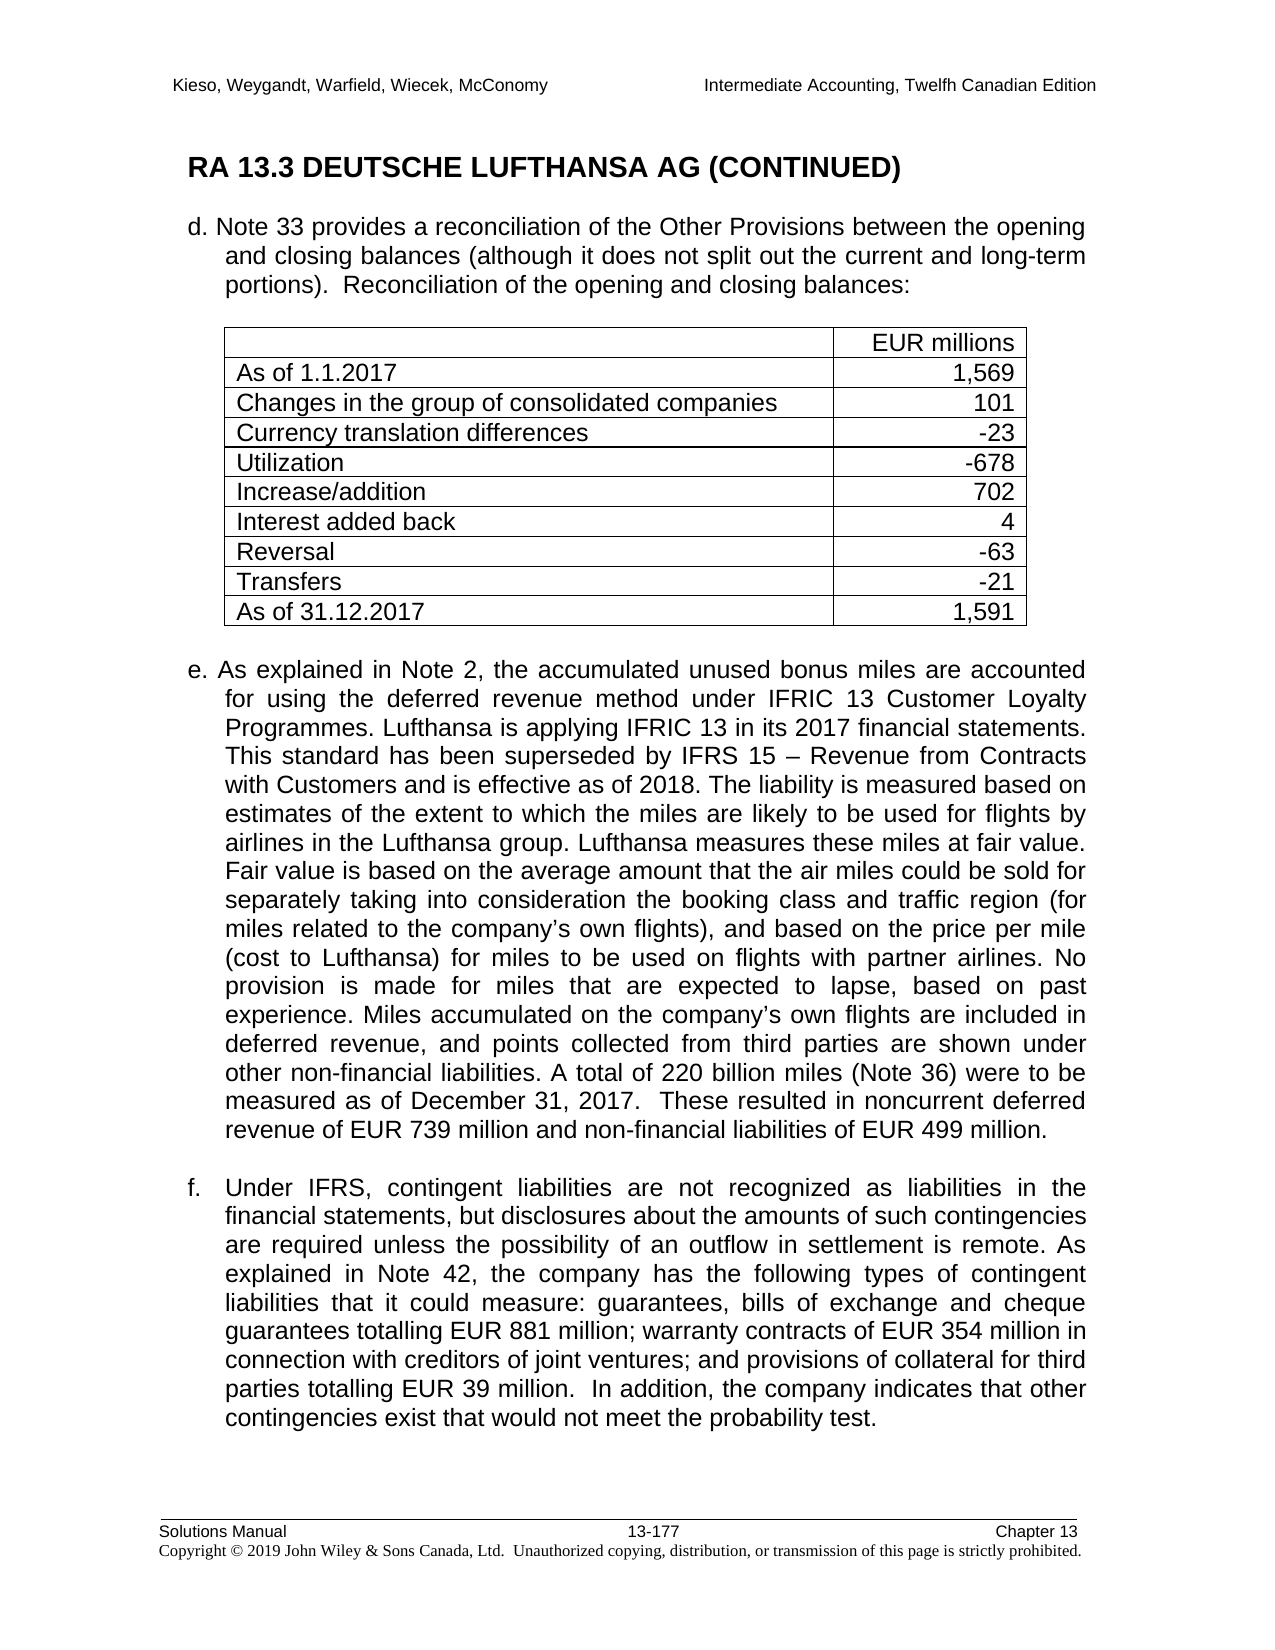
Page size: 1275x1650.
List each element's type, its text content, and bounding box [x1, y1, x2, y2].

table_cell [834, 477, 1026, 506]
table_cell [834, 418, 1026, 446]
text RA 13.3 DEUTSCHE LUFTHANSA AG (CONTINUED) [187, 150, 1088, 183]
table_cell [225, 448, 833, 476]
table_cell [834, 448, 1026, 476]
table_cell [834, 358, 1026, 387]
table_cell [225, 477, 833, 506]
text e. As explained in Note 2, the accumulated unused bonus miles are accounted for using the deferred revenue method under IFRIC 13 Customer Loyalty Programmes. Lufthansa is applying IFRIC 13 in its 2017 financial statements. This standard has been superseded by IFRS 15 – Revenue from Contracts with Customers and is effective as of 2018. The liability is measured based on estimates of the extent to which the miles are likely to be used for flights by airlines in the Lufthansa group. Lufthansa measures these miles at fair value. Fair value is based on the average amount that the air miles could be sold for separately taking into consideration the booking class and traffic region (for miles related to the company’s own flights), and based on the price per mile (cost to Lufthansa) for miles to be used on flights with partner airlines. No provision is made for miles that are expected to lapse, based on past experience. Miles accumulated on the company’s own flights are included in deferred revenue, and points collected from third parties are shown under other non-financial liabilities. A total of 220 billion miles (Note 36) were to be measured as of December 31, 2017. These resulted in noncurrent deferred revenue of EUR 739 million and non-financial liabilities of EUR 499 million. [187, 655, 1088, 1144]
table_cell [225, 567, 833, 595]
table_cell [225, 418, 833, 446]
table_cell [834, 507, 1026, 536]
text d. Note 33 provides a reconciliation of the Other Provisions between the opening and closing balances (although it does not split out the current and long-term portions). Reconciliation of the opening and closing balances: [187, 212, 1088, 298]
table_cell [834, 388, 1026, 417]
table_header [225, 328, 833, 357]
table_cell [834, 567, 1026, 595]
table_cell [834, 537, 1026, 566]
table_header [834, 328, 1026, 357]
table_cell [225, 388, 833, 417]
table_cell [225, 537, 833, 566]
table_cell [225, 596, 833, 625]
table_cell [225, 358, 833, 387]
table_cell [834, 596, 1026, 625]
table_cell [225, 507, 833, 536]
text f. Under IFRS, contingent liabilities are not recognized as liabilities in the financial statements, but disclosures about the amounts of such contingencies are required unless the possibility of an outflow in settlement is remote. As explained in Note 42, the company has the following types of contingent liabilities that it could measure: guarantees, bills of exchange and cheque guarantees totalling EUR 881 million; warranty contracts of EUR 354 million in connection with creditors of joint ventures; and provisions of collateral for third parties totalling EUR 39 million. In addition, the company indicates that other contingencies exist that would not meet the probability test. [187, 1172, 1088, 1431]
